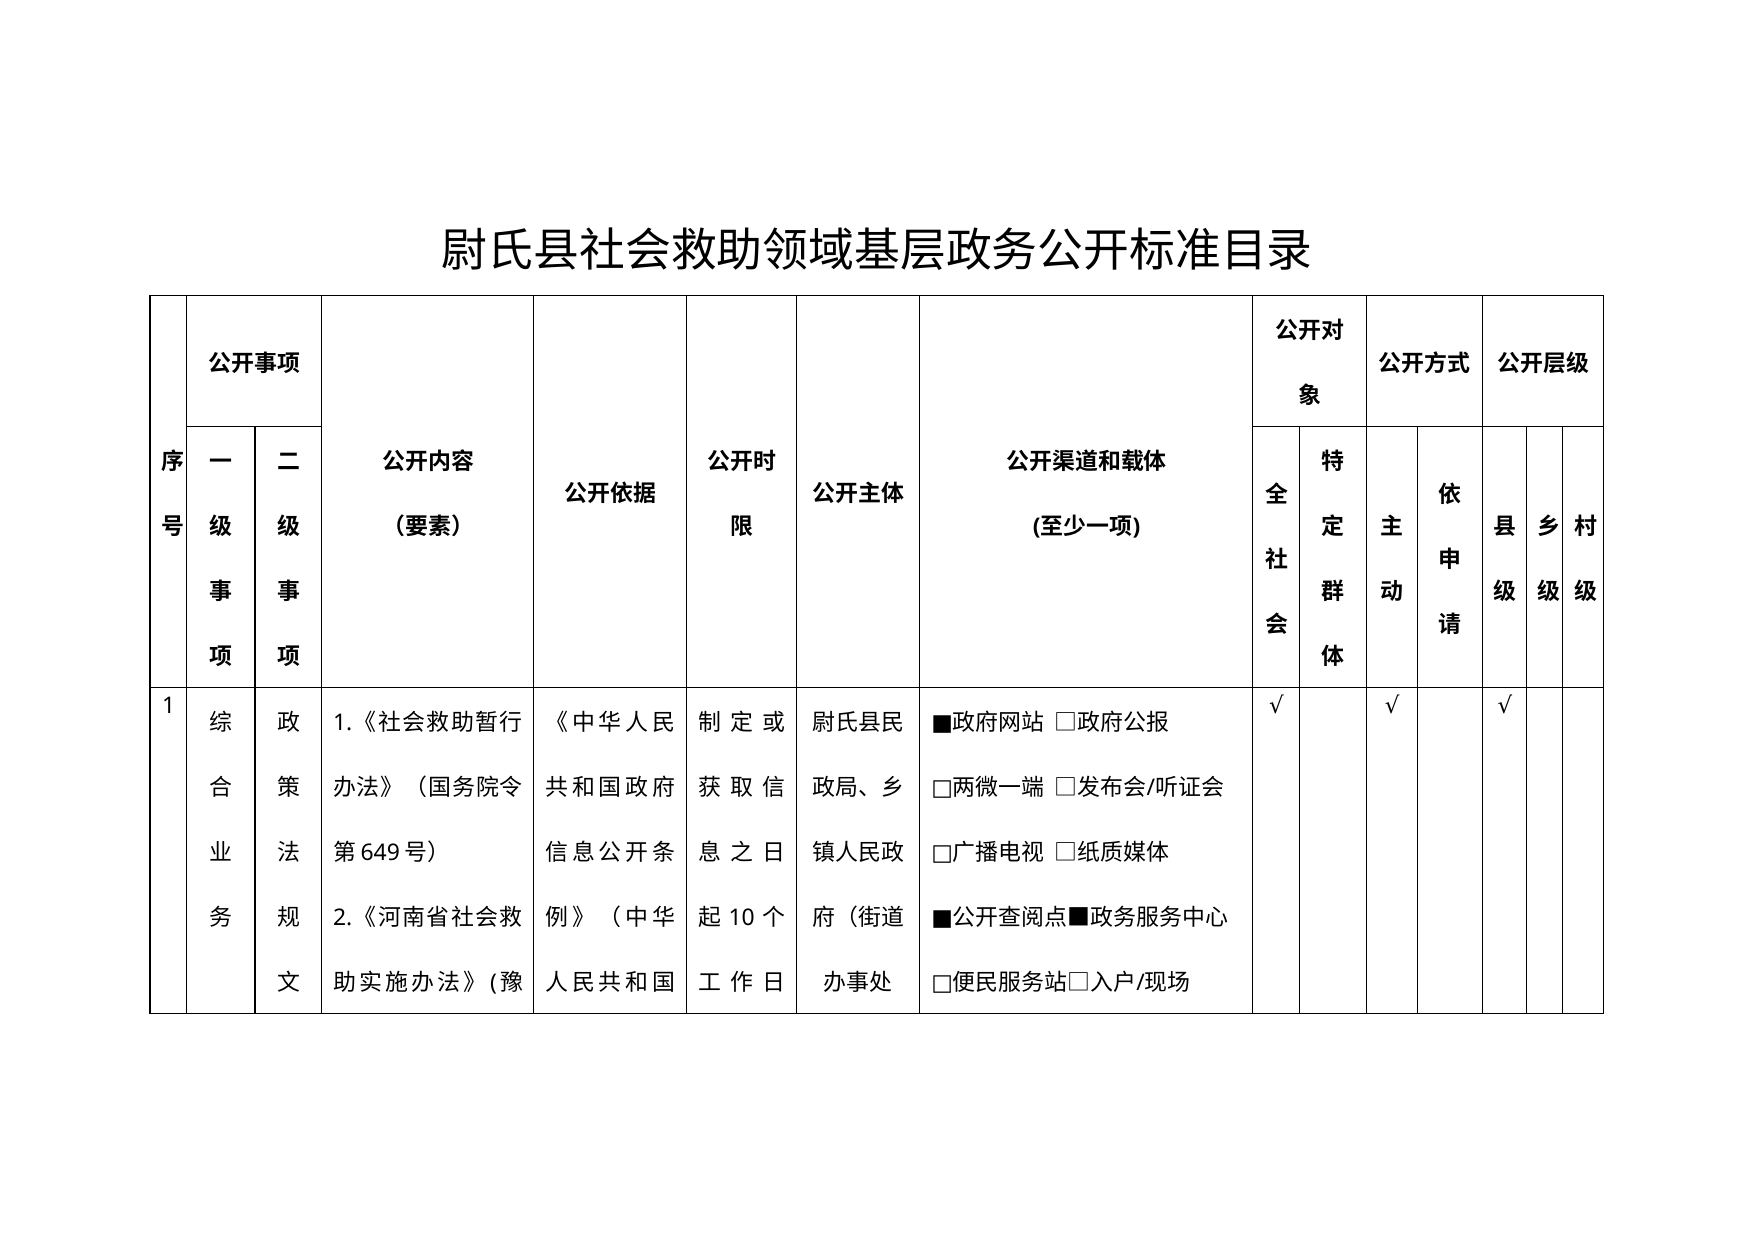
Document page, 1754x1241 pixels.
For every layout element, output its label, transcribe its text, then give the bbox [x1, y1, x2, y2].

table_cell 特定群体 [1300, 427, 1366, 687]
table_cell [1563, 688, 1603, 1013]
table_cell 综合业务 [187, 688, 254, 1013]
table_header 公开层级 [1483, 296, 1603, 426]
table_header 公开时限 [687, 296, 796, 687]
table_cell 全 社会 [1253, 427, 1299, 687]
table_header 公开内容 （要素） [322, 296, 533, 687]
table_cell √ [1253, 688, 1299, 1013]
table_cell 一级事项 [187, 427, 254, 687]
table_cell 依 申请 [1418, 427, 1482, 687]
table_cell √ [1367, 688, 1417, 1013]
table_cell 制定或获取信息之日起10个工作日内 [687, 688, 796, 1013]
table_cell 乡级 [1527, 427, 1562, 687]
table_header 公开事项 [187, 296, 321, 426]
table_cell 1.《社会救助暂行办法》（国务院令第649号） 2.《河南省社会救助实施办法》(豫政 〔2014〕92号) [322, 688, 533, 1013]
table_header 公开主体 [797, 296, 919, 687]
table_cell 《中华人民共和国政府信息公开条例》（中华人民共和国国务院令第711号） [534, 688, 686, 1013]
table_cell 1 [151, 688, 186, 1013]
table_header 公开方式 [1367, 296, 1482, 426]
table_header 公开渠道和载体 (至少一项) [920, 296, 1252, 687]
table_cell 政策法规文件 [256, 688, 321, 1013]
table_cell 尉氏县民政局、乡镇人民政府（街道办事处 [797, 688, 919, 1013]
table_header 公开对象 [1253, 296, 1366, 426]
table_cell ■政府网站 □政府公报 □两微一端 □发布会/听证会 □广播电视 □纸质媒体 ■公开查阅点■政务服务中心 □便民服务站□入户/现场 □社区/企事业单位/村公示栏（电子屏） □精准推送 □其他 [920, 688, 1252, 1013]
table_cell [1527, 688, 1562, 1013]
table_header 序号 [151, 296, 186, 687]
table_cell [1418, 688, 1482, 1013]
table_cell 县级 [1483, 427, 1526, 687]
table_cell √ [1483, 688, 1526, 1013]
table_cell 村 级 [1563, 427, 1603, 687]
text 尉氏县社会救助领域基层政务公开标准目录 [150, 198, 1604, 295]
table_cell 主动 [1367, 427, 1417, 687]
table_header 公开依据 [534, 296, 686, 687]
table_cell 二级事项 [256, 427, 321, 687]
table_cell [1300, 688, 1366, 1013]
